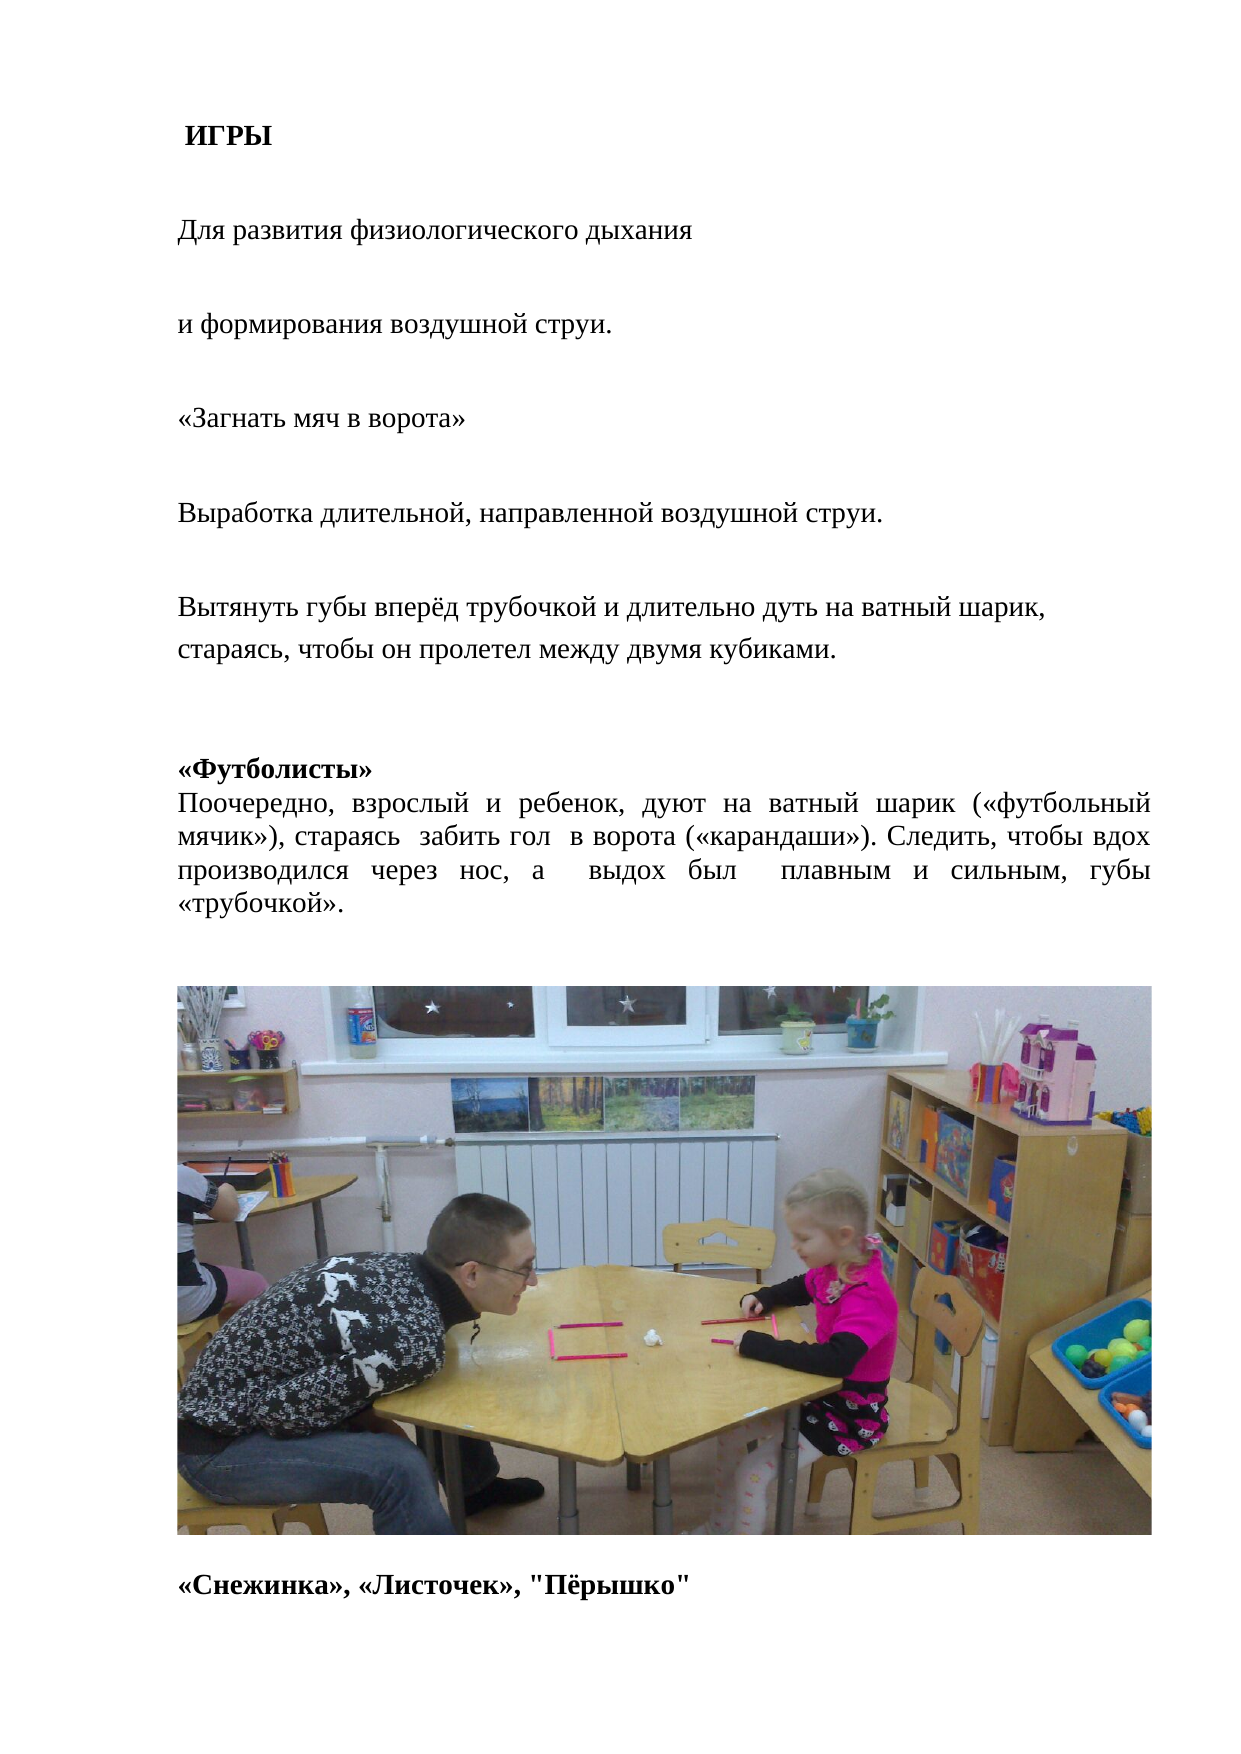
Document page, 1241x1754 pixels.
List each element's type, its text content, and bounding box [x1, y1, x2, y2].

text Поочередно, взрослый и ребенок, дуют на ватный шарик («футбольный мячик»), стараясь забить гол в ворота («карандаши»). Следить, чтобы вдох производился через нос, а выдох был плавным и сильным, губы «трубочкой». [177, 785, 1152, 919]
text «Снежинка», «Листочек», "Пёрышко" [177, 1567, 1152, 1600]
text и формирования воздушной струи. [177, 306, 1152, 340]
text Выработка длительной, направленной воздушной струи. [177, 495, 1152, 528]
text «Загнать мяч в ворота» [177, 401, 1152, 434]
text ИГРЫ [177, 118, 1152, 152]
text «Футболисты» [177, 751, 1152, 785]
picture [177, 986, 1152, 1535]
text Вытянуть губы вперёд трубочкой и длительно дуть на ватный шарик, стараясь, чтобы он пролетел между двумя кубиками. [177, 589, 1152, 664]
text Для развития физиологического дыхания [177, 212, 1152, 246]
